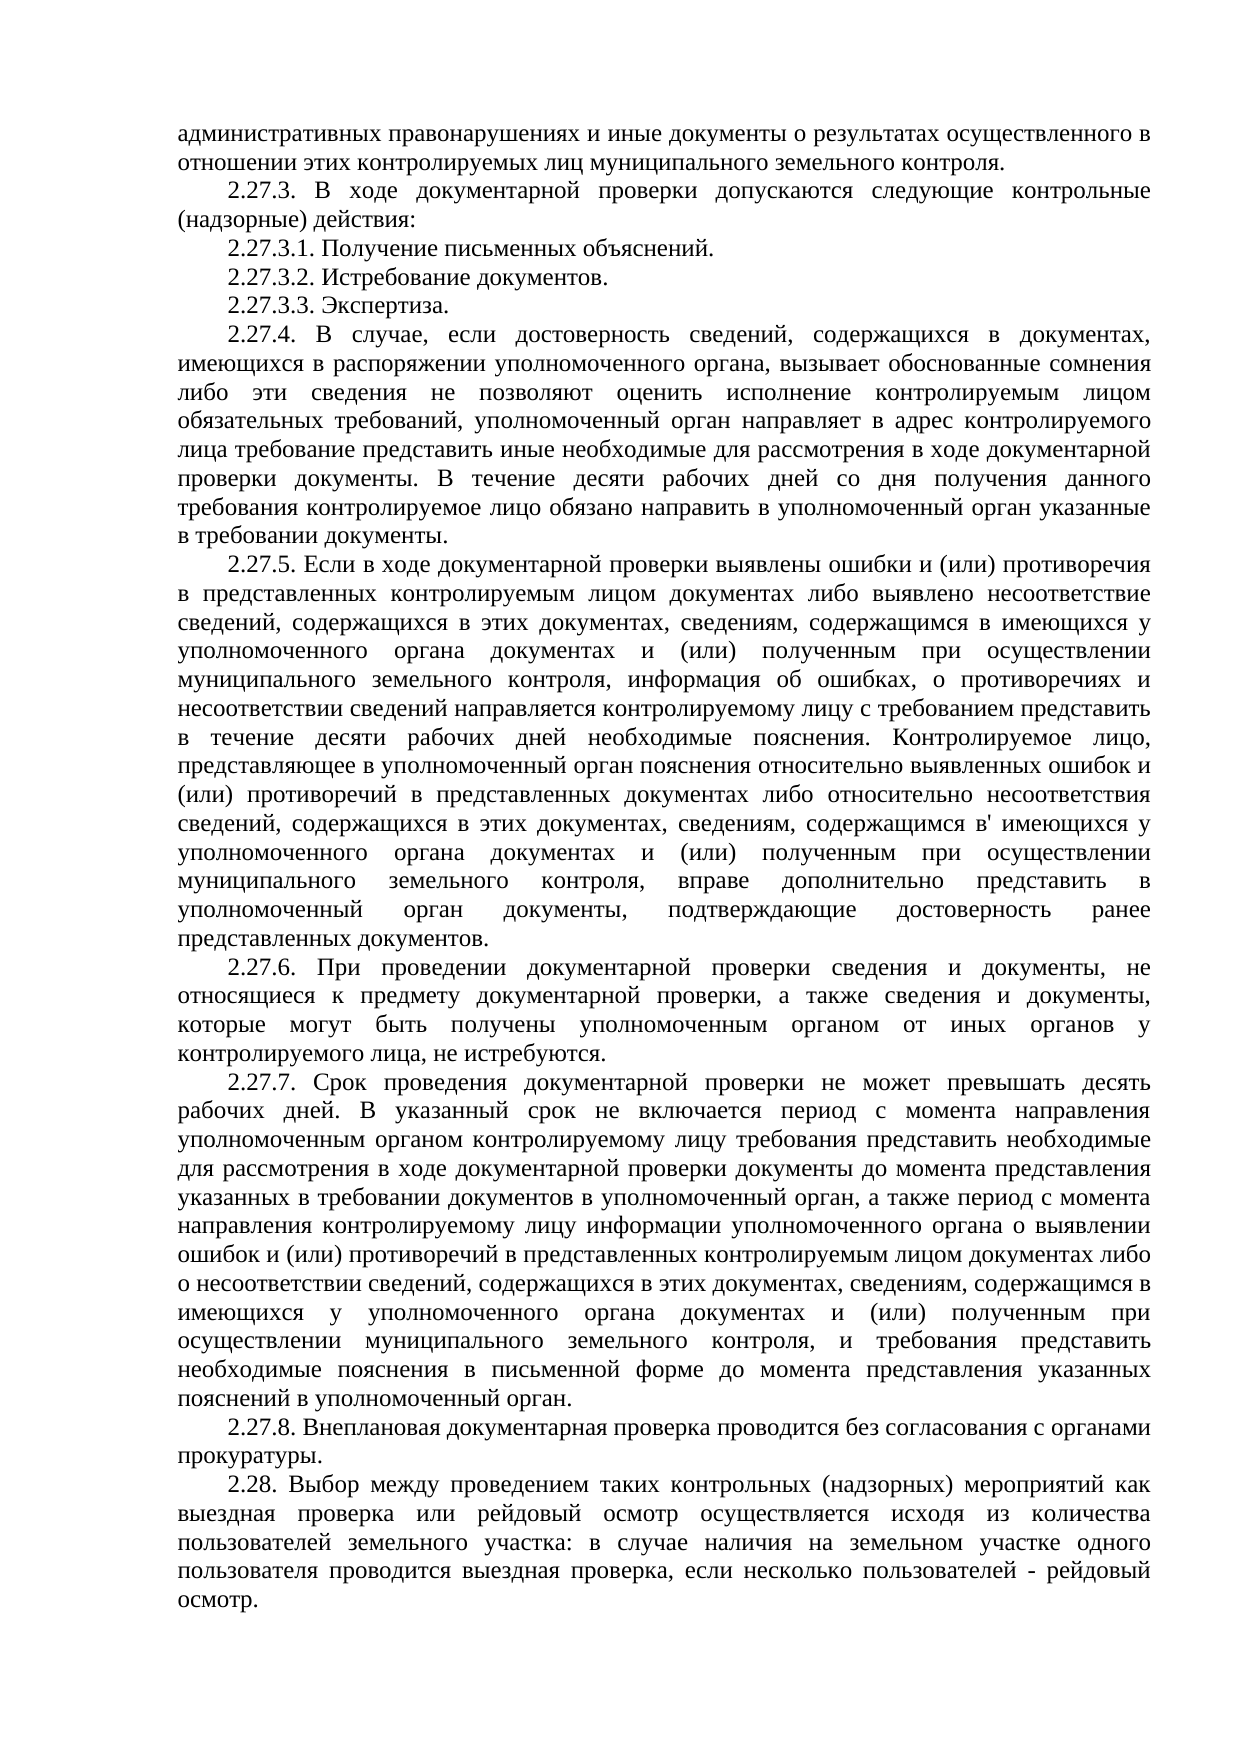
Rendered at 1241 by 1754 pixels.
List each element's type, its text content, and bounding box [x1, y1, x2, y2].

text 2.27.8. Внеплановая документарная проверка проводится без согласования с органами прокуратуры. [177, 1412, 1152, 1469]
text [177, 118, 1152, 176]
text 2.27.5. Если в ходе документарной проверки выявлены ошибки и (или) противоречия в представленных контролируемым лицом документах либо выявлено несоответствие сведений, содержащихся в этих документах, сведениям, содержащимся в имеющихся у уполномоченного органа документах и (или) полученным при осуществлении муниципального земельного контроля, информация об ошибках, о противоречиях и несоответствии сведений направляется контролируемому лицу с требованием представить в течение десяти рабочих дней необходимые пояснения. Контролируемое лицо, представляющее в уполномоченный орган пояснения относительно выявленных ошибок и (или) противоречий в представленных документах либо относительно несоответствия сведений, содержащихся в этих документах, сведениям, содержащимся в' имеющихся у уполномоченного органа документах и (или) полученным при осуществлении муниципального земельного контроля, вправе дополнительно представить в уполномоченный орган документы, подтверждающие достоверность ранее представленных документов. [177, 549, 1152, 952]
text 2.27.6. При проведении документарной проверки сведения и документы, не относящиеся к предмету документарной проверки, а также сведения и документы, которые могут быть получены уполномоченным органом от иных органов у контролируемого лица, не истребуются. [177, 952, 1152, 1067]
text 2.27.7. Срок проведения документарной проверки не может превышать десять рабочих дней. В указанный срок не включается период с момента направления уполномоченным органом контролируемому лицу требования представить необходимые для рассмотрения в ходе документарной проверки документы до момента представления указанных в требовании документов в уполномоченный орган, а также период с момента направления контролируемому лицу информации уполномоченного органа о выявлении ошибок и (или) противоречий в представленных контролируемым лицом документах либо о несоответствии сведений, содержащихся в этих документах, сведениям, содержащимся в имеющихся у уполномоченного органа документах и (или) полученным при осуществлении муниципального земельного контроля, и требования представить необходимые пояснения в письменной форме до момента представления указанных пояснений в уполномоченный орган. [177, 1067, 1152, 1412]
text 2.27.3.2. Истребование документов. [177, 262, 1152, 291]
text 2.27.3.3. Экспертиза. [177, 291, 1152, 319]
text 2.27.3.1. Получение письменных объяснений. [177, 233, 1152, 262]
text 2.27.4. В случае, если достоверность сведений, содержащихся в документах, имеющихся в распоряжении уполномоченного органа, вызывает обоснованные сомнения либо эти сведения не позволяют оценить исполнение контролируемым лицом обязательных требований, уполномоченный орган направляет в адрес контролируемого лица требование представить иные необходимые для рассмотрения в ходе документарной проверки документы. В течение десяти рабочих дней со дня получения данного требования контролируемое лицо обязано направить в уполномоченный орган указанные в требовании документы. [177, 319, 1152, 549]
text 2.27.3. В ходе документарной проверки допускаются следующие контрольные (надзорные) действия: [177, 176, 1152, 233]
text 2.28. Выбор между проведением таких контрольных (надзорных) мероприятий как выездная проверка или рейдовый осмотр осуществляется исходя из количества пользователей земельного участка: в случае наличия на земельном участке одного пользователя проводится выездная проверка, если несколько пользователей - рейдовый осмотр. [177, 1469, 1152, 1613]
